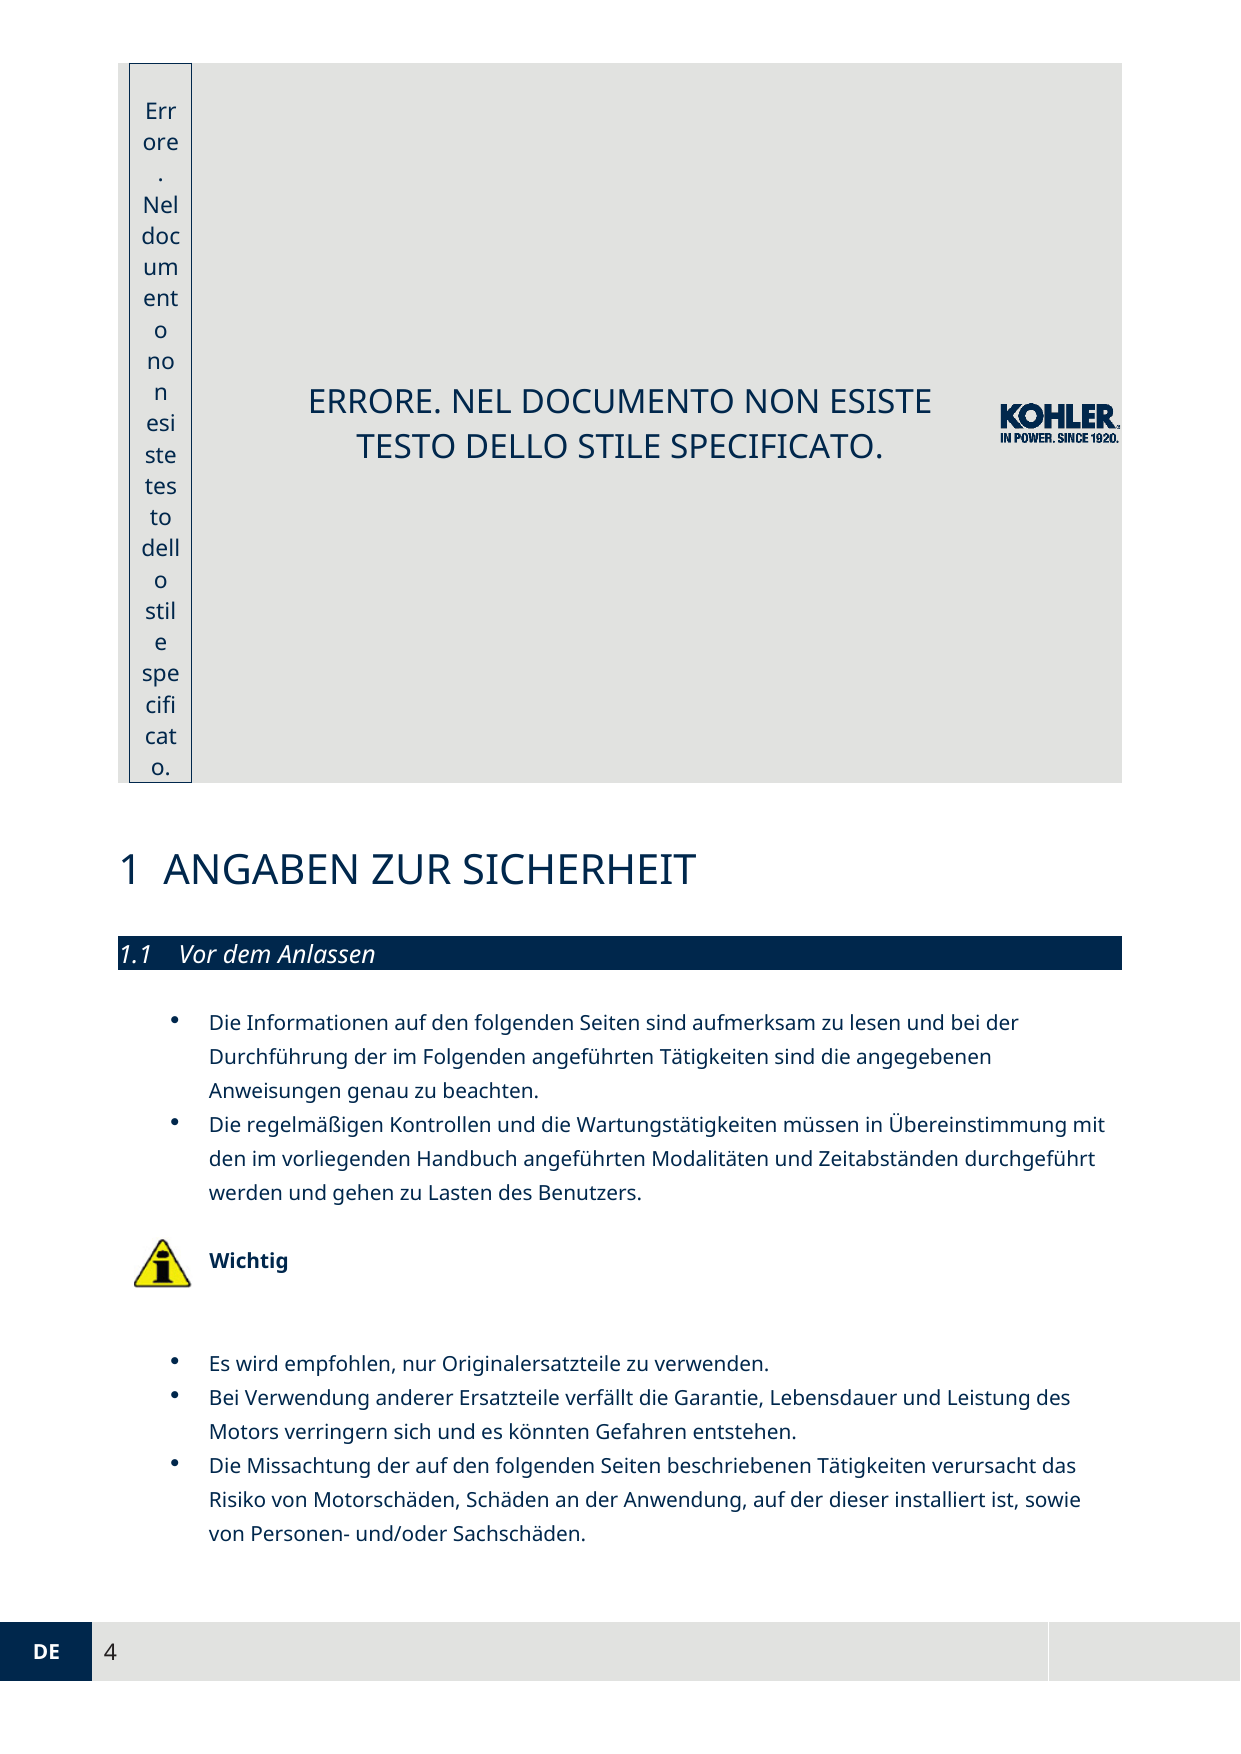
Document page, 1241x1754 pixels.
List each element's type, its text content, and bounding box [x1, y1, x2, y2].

subtitle Angaben zur sicherheit [118, 840, 1122, 896]
table_header Die Informationen auf den folgenden Seiten sind aufmerksam zu lesen und bei der Durchführung der im Folgenden angeführten Tätigkeiten sind die angegebenen Anweisungen genau zu beachten. Die regelmäßigen Kontrollen und die Wartungstätigkeiten müssen in Übereinstimmung mit den im vorliegenden Handbuch angeführten Modalitäten und Zeitabständen durchgeführt werden und gehen zu Lasten des Benutzers. Wichtig Es wird empfohlen, nur Originalersatzteile zu verwenden. Bei Verwendung anderer Ersatzteile verfällt die Garantie, Lebensdauer und Leistung des Motors verringern sich und es könnten Gefahren entstehen. Die Missachtung der auf den folgenden Seiten beschriebenen Tätigkeiten verursacht das Risiko von Motorschäden, Schäden an der Anwendung, auf der dieser installiert ist, sowie von Personen- und/oder Sachschäden. [118, 990, 1122, 1565]
subtitle Vor dem Anlassen [118, 936, 1122, 970]
picture [133, 1237, 193, 1288]
picture [1000, 403, 1121, 443]
